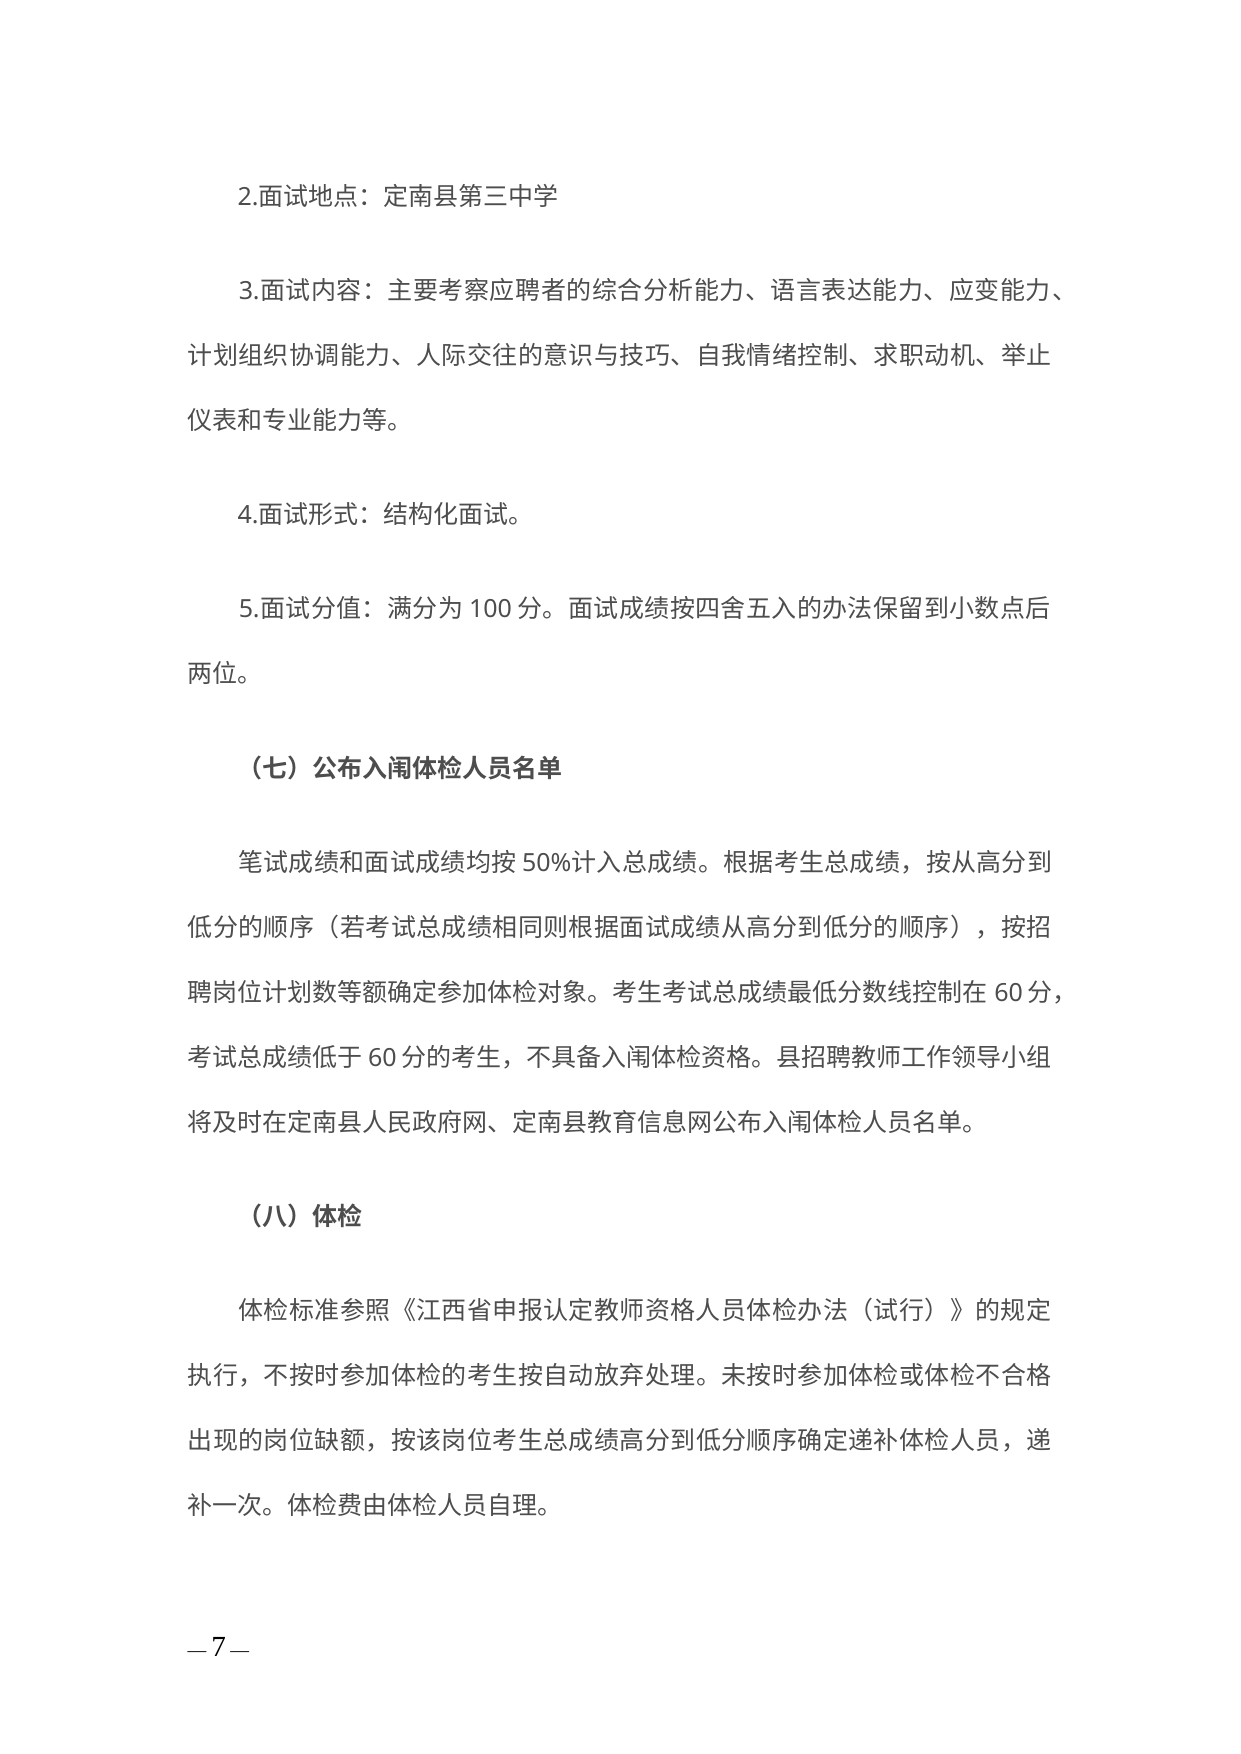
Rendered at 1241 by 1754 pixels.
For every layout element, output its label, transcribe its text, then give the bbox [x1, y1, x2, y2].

text 2.面试地点：定南县第三中学 [187, 162, 1053, 227]
text 3.面试内容：主要考察应聘者的综合分析能力、语言表达能力、应变能力、计划组织协调能力、人际交往的意识与技巧、自我情绪控制、求职动机、举止仪表和专业能力等。 [187, 256, 1053, 451]
text 4.面试形式：结构化面试。 [187, 480, 1053, 545]
text 5.面试分值：满分为100分。面试成绩按四舍五入的办法保留到小数点后两位。 [187, 574, 1053, 704]
text 体检标准参照《江西省申报认定教师资格人员体检办法（试行）》的规定执行，不按时参加体检的考生按自动放弃处理。未按时参加体检或体检不合格出现的岗位缺额，按该岗位考生总成绩高分到低分顺序确定递补体检人员，递补一次。体检费由体检人员自理。 [187, 1276, 1053, 1536]
text 笔试成绩和面试成绩均按50%计入总成绩。根据考生总成绩，按从高分到低分的顺序（若考试总成绩相同则根据面试成绩从高分到低分的顺序），按招聘岗位计划数等额确定参加体检对象。考生考试总成绩最低分数线控制在60分，考试总成绩低于60分的考生，不具备入闱体检资格。县招聘教师工作领导小组将及时在定南县人民政府网、定南县教育信息网公布入闱体检人员名单。 [187, 828, 1053, 1153]
text （七）公布入闱体检人员名单 [187, 734, 1053, 799]
text （八）体检 [187, 1182, 1053, 1247]
